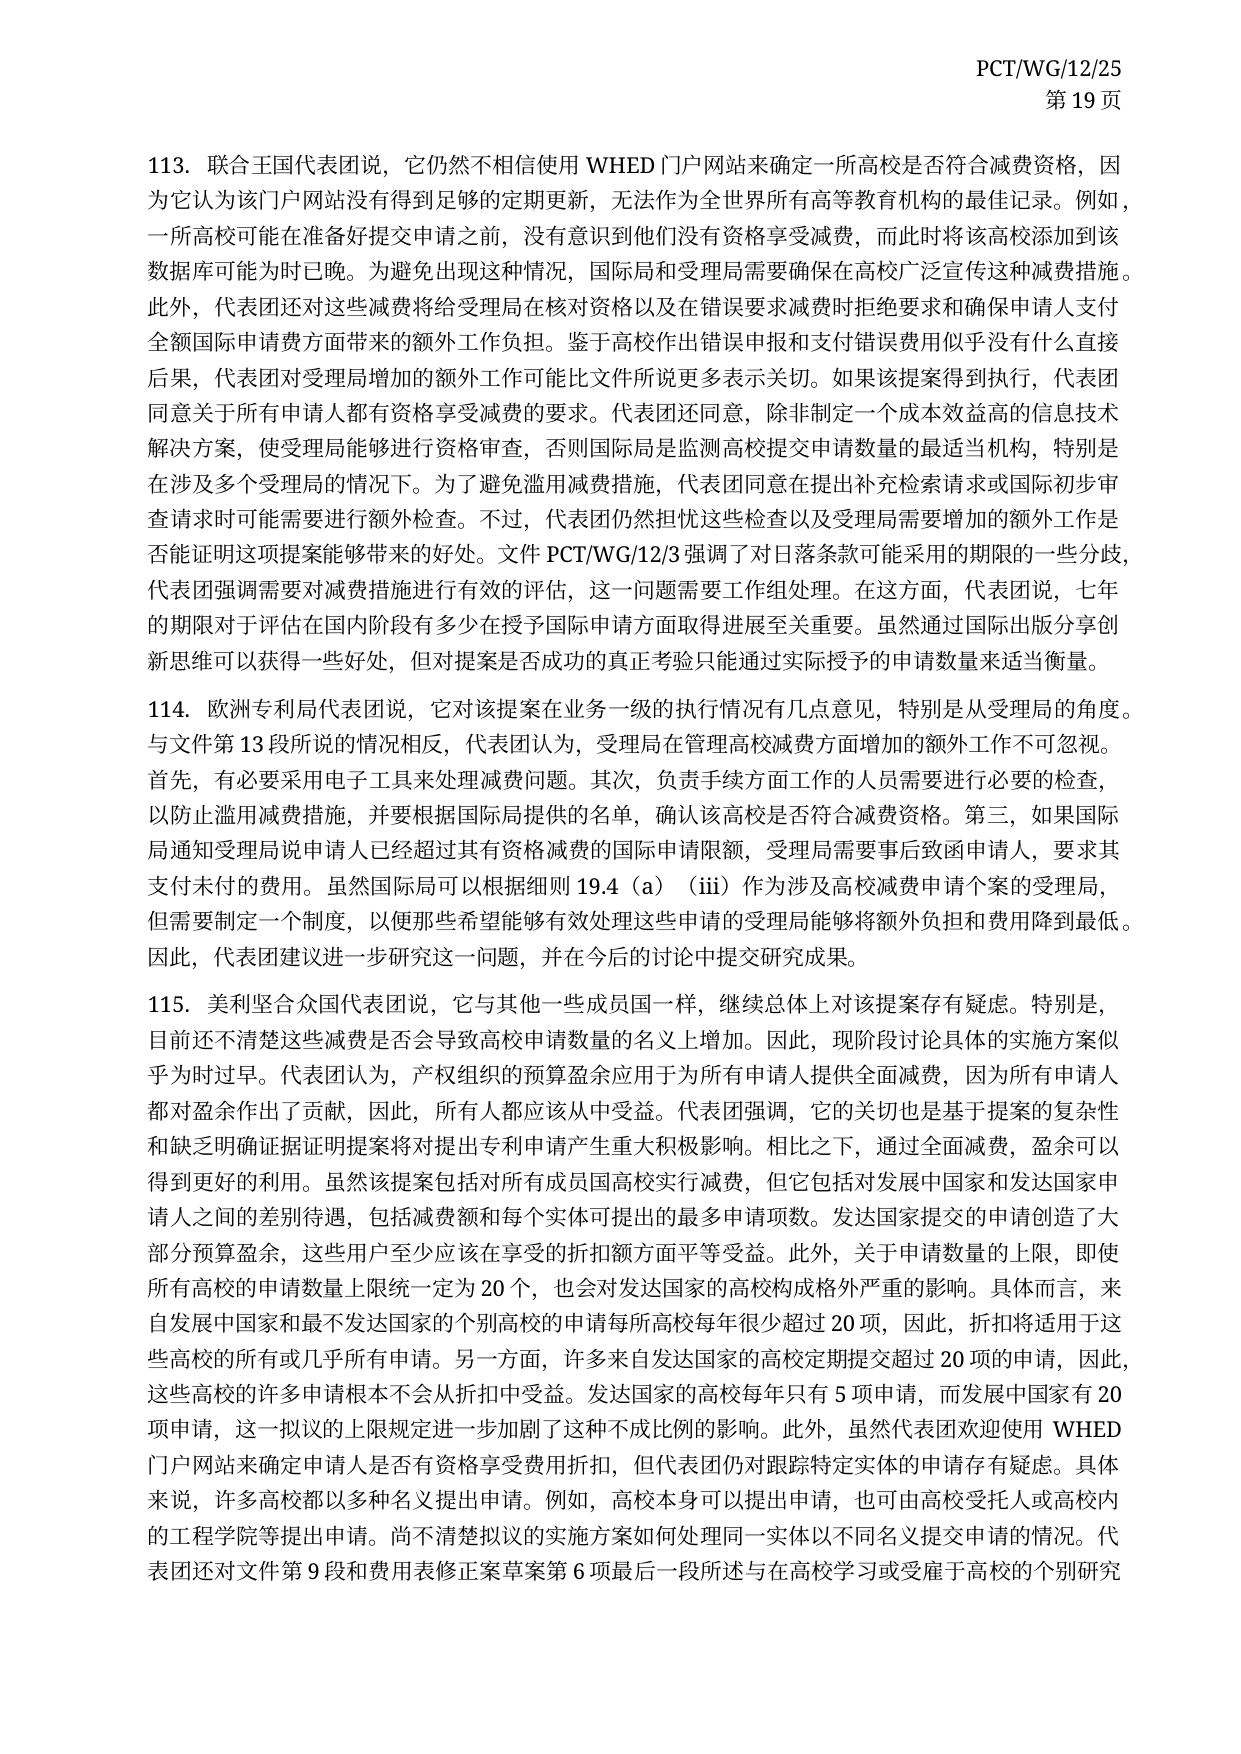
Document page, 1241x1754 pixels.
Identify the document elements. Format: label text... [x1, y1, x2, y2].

list 欧洲专利局代表团说，它对该提案在业务一级的执行情况有几点意见，特别是从受理局的角度。与文件第13段所说的情况相反，代表团认为，受理局在管理高校减费方面增加的额外工作不可忽视。首先，有必要采用电子工具来处理减费问题。其次，负责手续方面工作的人员需要进行必要的检查，以防止滥用减费措施，并要根据国际局提供的名单，确认该高校是否符合减费资格。第三，如果国际局通知受理局说申请人已经超过其有资格减费的国际申请限额，受理局需要事后致函申请人，要求其支付未付的费用。虽然国际局可以根据细则19.4（a）（iii）作为涉及高校减费申请个案的受理局，但需要制定一个制度，以便那些希望能够有效处理这些申请的受理局能够将额外负担和费用降到最低。因此，代表团建议进一步研究这一问题，并在今后的讨论中提交研究成果。 [148, 688, 1122, 971]
list 联合王国代表团说，它仍然不相信使用WHED门户网站来确定一所高校是否符合减费资格，因为它认为该门户网站没有得到足够的定期更新，无法作为全世界所有高等教育机构的最佳记录。例如，一所高校可能在准备好提交申请之前，没有意识到他们没有资格享受减费，而此时将该高校添加到该数据库可能为时已晚。为避免出现这种情况，国际局和受理局需要确保在高校广泛宣传这种减费措施。此外，代表团还对这些减费将给受理局在核对资格以及在错误要求减费时拒绝要求和确保申请人支付全额国际申请费方面带来的额外工作负担。鉴于高校作出错误申报和支付错误费用似乎没有什么直接后果，代表团对受理局增加的额外工作可能比文件所说更多表示关切。如果该提案得到执行，代表团同意关于所有申请人都有资格享受减费的要求。代表团还同意，除非制定一个成本效益高的信息技术解决方案，使受理局能够进行资格审查，否则国际局是监测高校提交申请数量的最适当机构，特别是在涉及多个受理局的情况下。为了避免滥用减费措施，代表团同意在提出补充检索请求或国际初步审查请求时可能需要进行额外检查。不过，代表团仍然担忧这些检查以及受理局需要增加的额外工作是否能证明这项提案能够带来的好处。文件PCT/WG/12/3强调了对日落条款可能采用的期限的一些分歧，代表团强调需要对减费措施进行有效的评估，这一问题需要工作组处理。在这方面，代表团说，七年的期限对于评估在国内阶段有多少在授予国际申请方面取得进展至关重要。虽然通过国际出版分享创新思维可以获得一些好处，但对提案是否成功的真正考验只能通过实际授予的申请数量来适当衡量。 [148, 144, 1122, 676]
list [148, 984, 1122, 1586]
